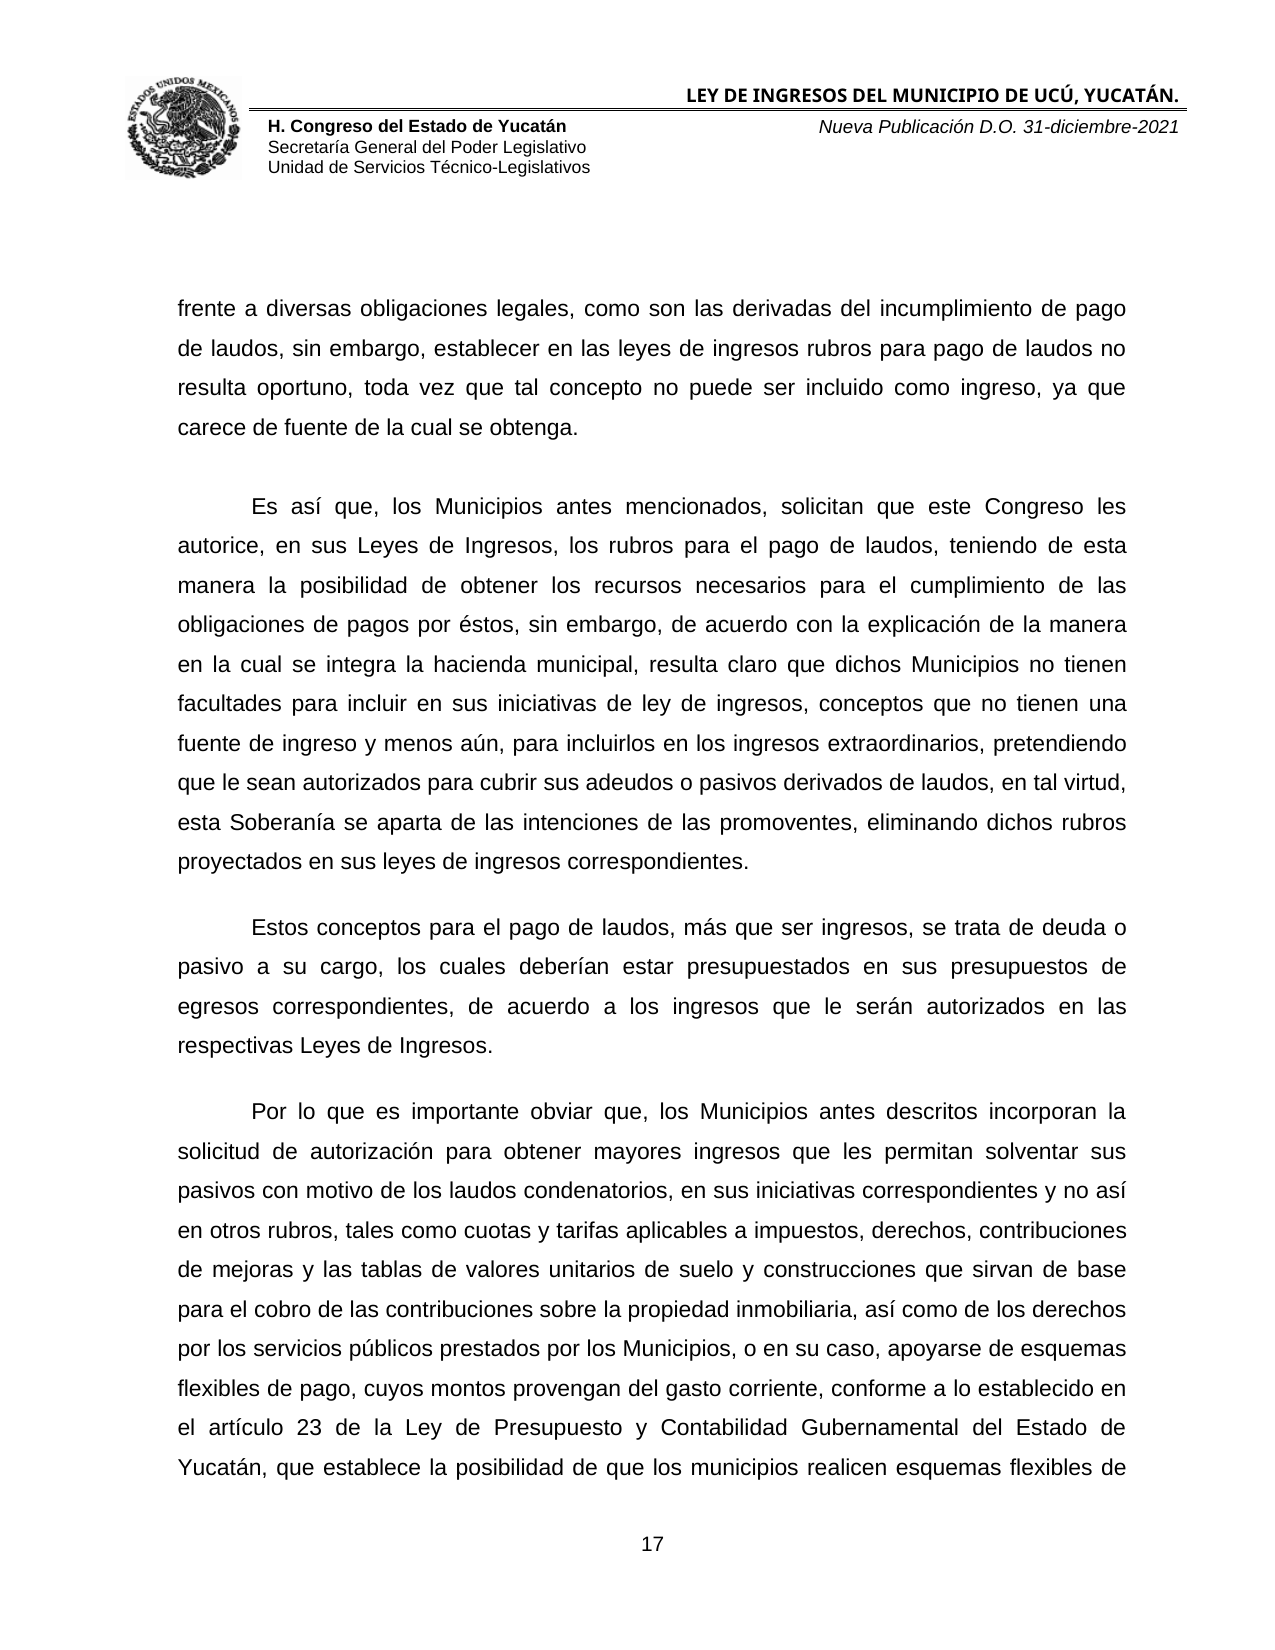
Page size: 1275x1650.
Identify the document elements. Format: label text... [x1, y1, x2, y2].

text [177, 295, 1127, 440]
text Es así que, los Municipios antes mencionados, solicitan que este Congreso les autorice, en sus Leyes de Ingresos, los rubros para el pago de laudos, teniendo de esta manera la posibilidad de obtener los recursos necesarios para el cumplimiento de las obligaciones de pagos por éstos, sin embargo, de acuerdo con la explicación de la manera en la cual se integra la hacienda municipal, resulta claro que dichos Municipios no tienen facultades para incluir en sus iniciativas de ley de ingresos, conceptos que no tienen una fuente de ingreso y menos aún, para incluirlos en los ingresos extraordinarios, pretendiendo que le sean autorizados para cubrir sus adeudos o pasivos derivados de laudos, en tal virtud, esta Soberanía se aparta de las intenciones de las promoventes, eliminando dichos rubros proyectados en sus leyes de ingresos correspondientes. [177, 493, 1127, 874]
text Estos conceptos para el pago de laudos, más que ser ingresos, se trata de deuda o pasivo a su cargo, los cuales deberían estar presupuestados en sus presupuestos de egresos correspondientes, de acuerdo a los ingresos que le serán autorizados en las respectivas Leyes de Ingresos. [177, 914, 1127, 1059]
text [177, 1098, 1127, 1480]
